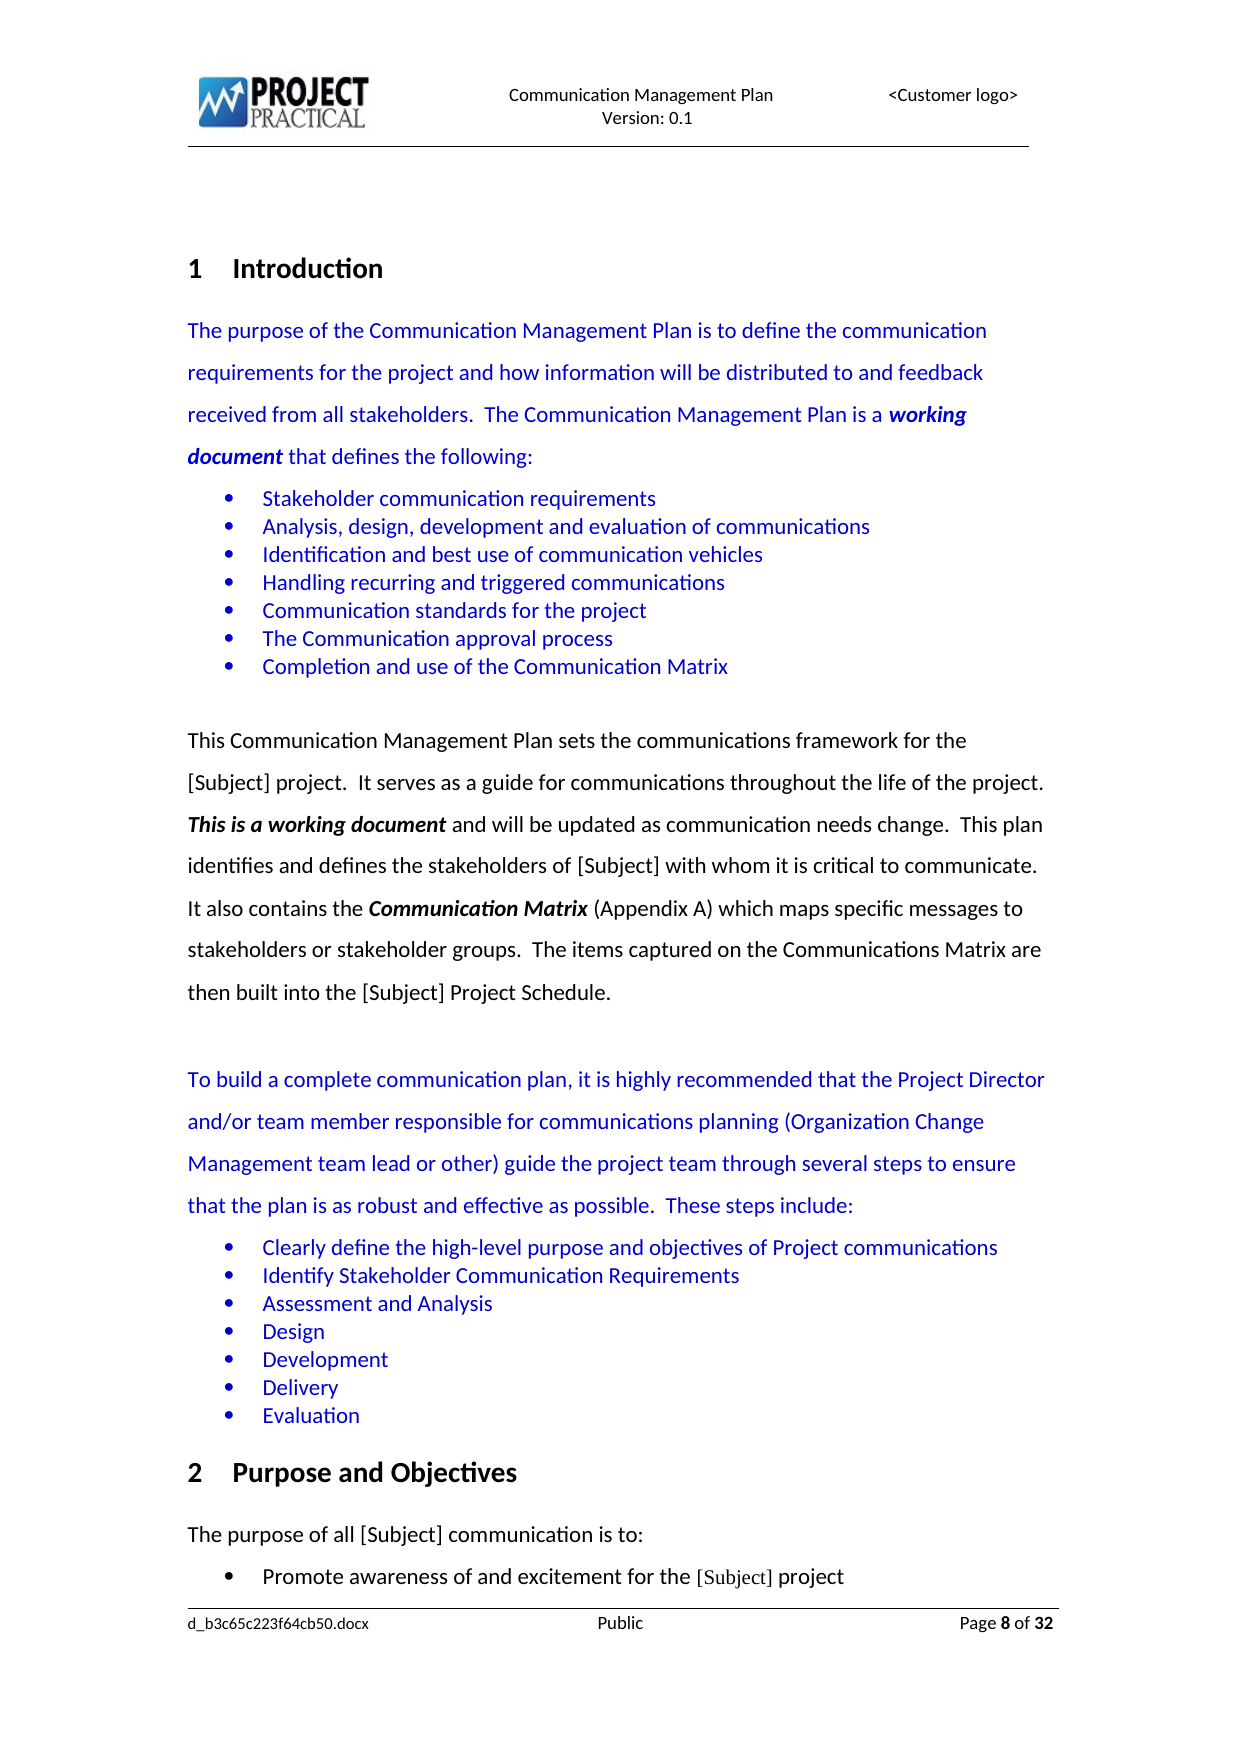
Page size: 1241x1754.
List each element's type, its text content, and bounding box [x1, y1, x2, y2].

list Development [225, 1345, 1053, 1373]
subtitle Purpose and Objectives [187, 1454, 1053, 1490]
text To build a complete communication plan, it is highly recommended that the Project Director and/or team member responsible for communications planning (Organization Change Management team lead or other) guide the project team through several steps to ensure that the plan is as robust and effective as possible. These steps include: [187, 1065, 1053, 1219]
list Delivery [225, 1373, 1053, 1401]
list Clearly define the high-level purpose and objectives of Project communications [225, 1233, 1053, 1261]
list Design [225, 1317, 1053, 1345]
text The purpose of the Communication Management Plan is to define the communication requirements for the project and how information will be distributed to and feedback received from all stakeholders. The Communication Management Plan is a working document that defines the following: [187, 316, 1053, 470]
list Assessment and Analysis [225, 1289, 1053, 1317]
text The purpose of all communication is to: [187, 1520, 1053, 1548]
picture [198, 60, 371, 146]
list Promote awareness of and excitement for the project [225, 1562, 1053, 1590]
list Stakeholder communication requirements [225, 484, 1053, 512]
list Analysis, design, development and evaluation of communications [225, 512, 1053, 540]
list Identification and best use of communication vehicles [225, 540, 1053, 568]
text This Communication Management Plan sets the communications framework for the project. It serves as a guide for communications throughout the life of the project. This is a working document and will be updated as communication needs change. This plan identifies and defines the stakeholders of with whom it is critical to communicate. It also contains the Communication Matrix (Appendix A) which maps specific messages to stakeholders or stakeholder groups. The items captured on the Communications Matrix are then built into the Project Schedule. [187, 726, 1053, 1006]
list Completion and use of the Communication Matrix [225, 652, 1053, 680]
list Evaluation [225, 1401, 1053, 1429]
list Identify Stakeholder Communication Requirements [225, 1261, 1053, 1289]
list Handling recurring and triggered communications [225, 568, 1053, 596]
list Communication standards for the project [225, 596, 1053, 624]
list The Communication approval process [225, 624, 1053, 652]
subtitle Introduction [187, 250, 1053, 286]
